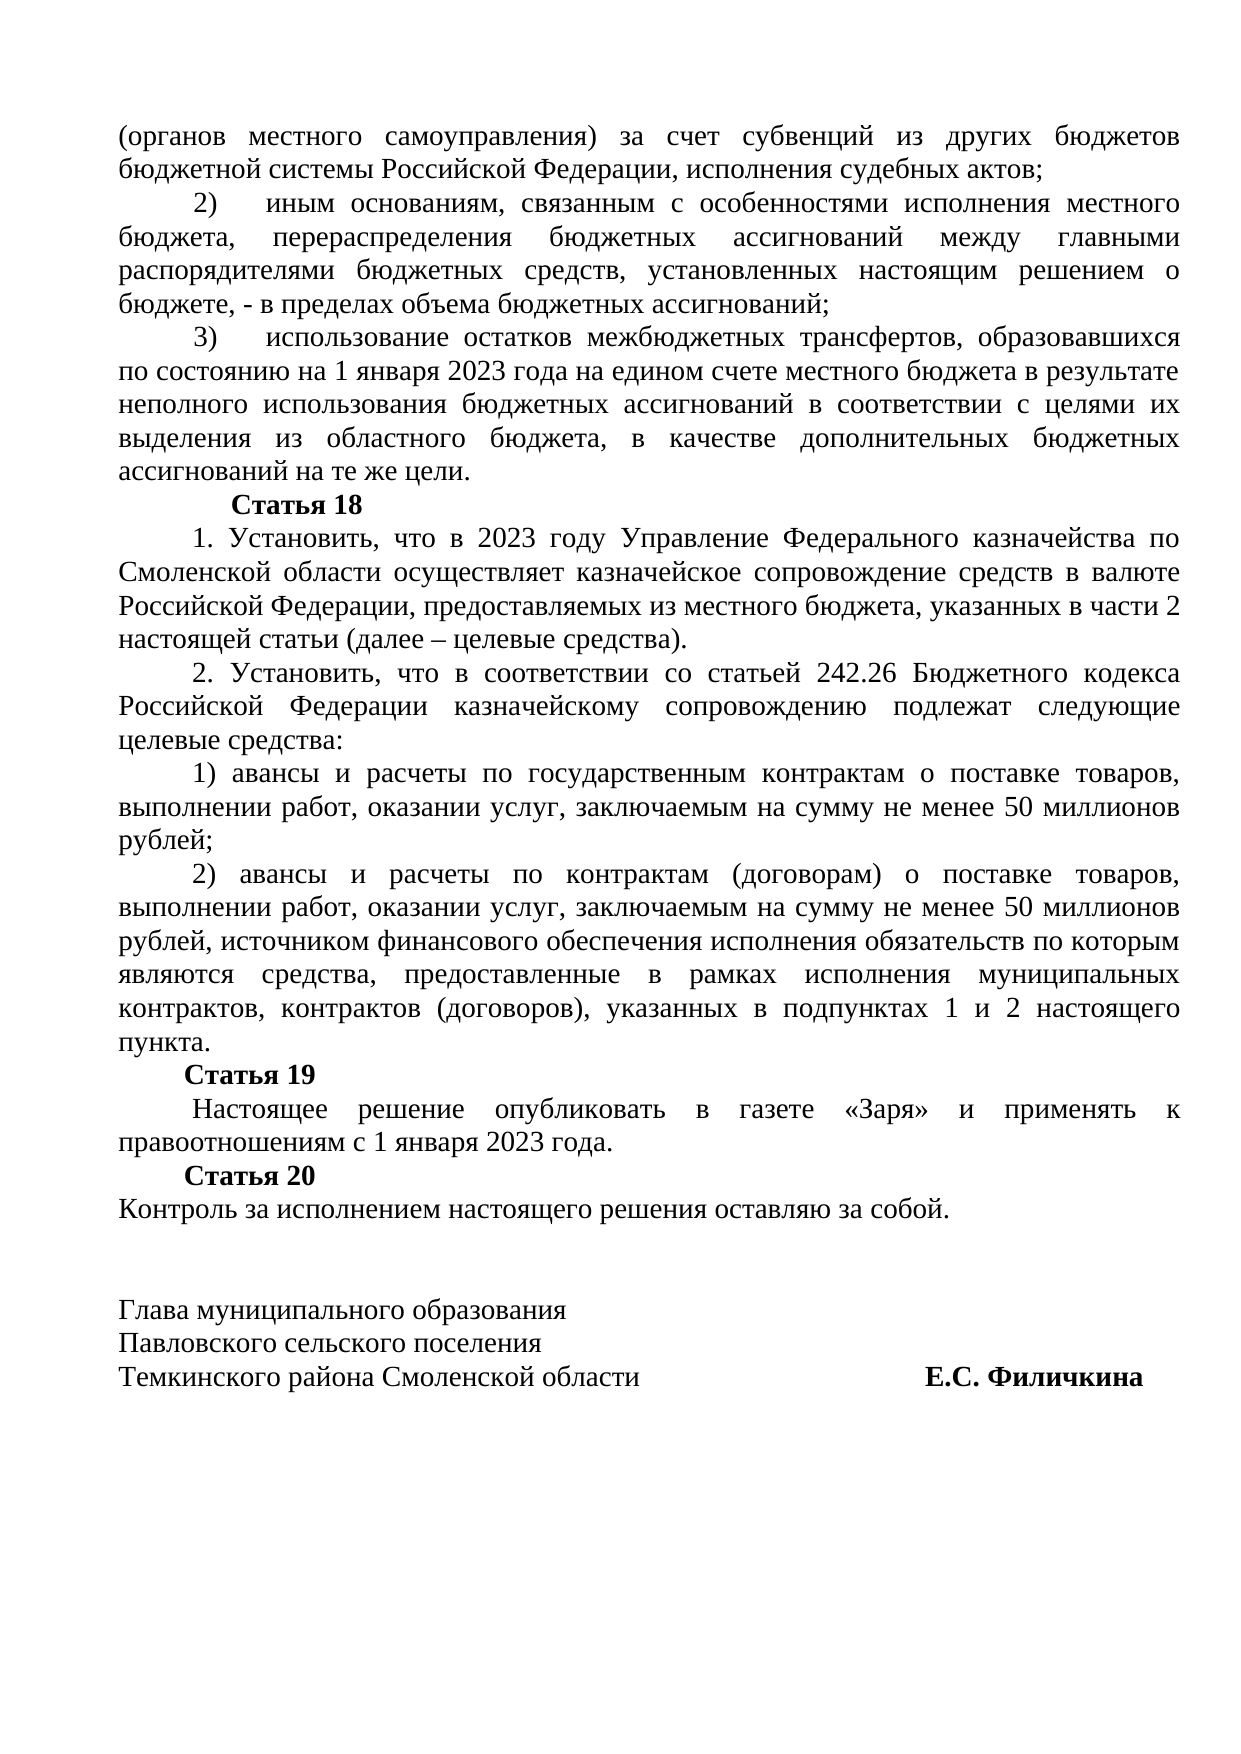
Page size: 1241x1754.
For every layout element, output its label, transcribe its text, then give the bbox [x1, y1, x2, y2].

text Павловского сельского поселения [118, 1326, 1181, 1359]
list 1) авансы и расчеты по государственным контрактам о поставке товаров, выполнении работ, оказании услуг, заключаемым на сумму не менее 50 миллионов рублей; [118, 755, 1181, 856]
text Глава муниципального образования [118, 1292, 1181, 1326]
text Статья 19 [118, 1057, 1181, 1091]
list 2. Установить, что в соответствии со статьей 242.26 Бюджетного кодекса Российской Федерации казначейскому сопровождению подлежат следующие целевые средства: [118, 655, 1181, 755]
list 2) авансы и расчеты по контрактам (договорам) о поставке товаров, выполнении работ, оказании услуг, заключаемым на сумму не менее 50 миллионов рублей, источником финансового обеспечения исполнения обязательств по которым являются средства, предоставленные в рамках исполнения муниципальных контрактов, контрактов (договоров), указанных в подпунктах 1 и 2 настоящего пункта. [118, 856, 1181, 1057]
list иным основаниям, связанным с особенностями исполнения местного бюджета, перераспределения бюджетных ассигнований между главными распорядителями бюджетных средств, установленных настоящим решением о бюджете, - в пределах объема бюджетных ассигнований; [118, 185, 1181, 319]
text Темкинского района Смоленской области Е.С. Филичкина [118, 1359, 1181, 1393]
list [118, 118, 1181, 185]
list использование остатков межбюджетных трансфертов, образовавшихся по состоянию на 1 января 2023 года на едином счете местного бюджета в результате неполного использования бюджетных ассигнований в соответствии с целями их выделения из областного бюджета, в качестве дополнительных бюджетных ассигнований на те же цели. [118, 319, 1181, 487]
text Статья 20 [118, 1158, 1181, 1191]
list Статья 18 [231, 487, 1181, 521]
text Настоящее решение опубликовать в газете «Заря» и применять к правоотношениям с 1 января 2023 года. [118, 1091, 1181, 1158]
text Контроль за исполнением настоящего решения оставляю за собой. [118, 1191, 1181, 1225]
list 1. Установить, что в 2023 году Управление Федерального казначейства по Смоленской области осуществляет казначейское сопровождение средств в валюте Российской Федерации, предоставляемых из местного бюджета, указанных в части 2 настоящей статьи (далее – целевые средства). [118, 521, 1181, 655]
